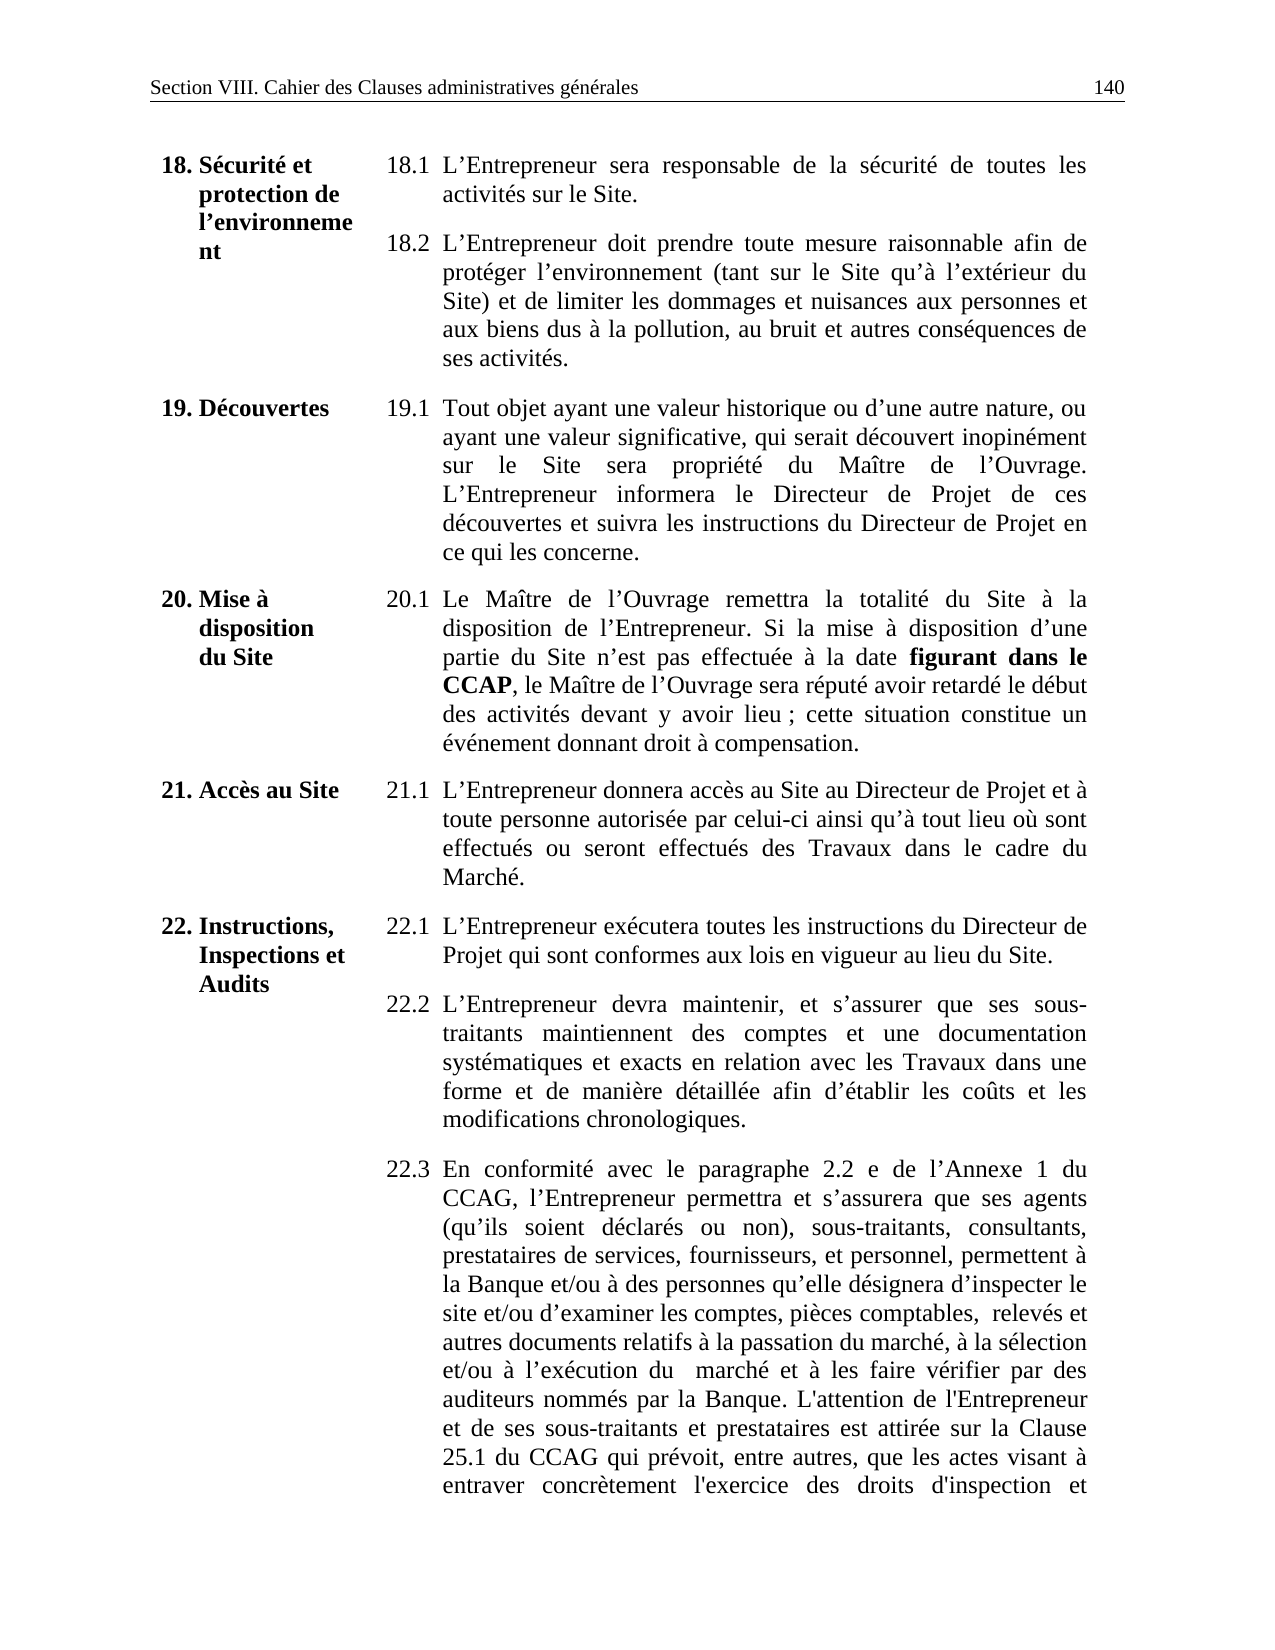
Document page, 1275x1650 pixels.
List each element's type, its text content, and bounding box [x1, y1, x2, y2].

table_cell 18.1 L’Entrepreneur sera responsable de la sécurité de toutes les activités sur le Site. 18.2 L’Entrepreneur doit prendre toute mesure raisonnable afin de protéger l’environnement (tant sur le Site qu’à l’extérieur du Site) et de limiter les dommages et nuisances aux personnes et aux biens dus à la pollution, au bruit et autres conséquences de ses activités. [375, 150, 1102, 393]
table_cell 21.1 L’Entrepreneur donnera accès au Site au Directeur de Projet et à toute personne autorisée par celui-ci ainsi qu’à tout lieu où sont effectués ou seront effectués des Travaux dans le cadre du Marché. [375, 775, 1102, 911]
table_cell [150, 911, 375, 1499]
table_cell 18. Sécurité et protection de l’environnement [150, 150, 375, 393]
table_cell 20. Mise à disposition du Site [150, 584, 375, 775]
table_cell 21. Accès au Site [150, 775, 375, 911]
table_cell 19.1 Tout objet ayant une valeur historique ou d’une autre nature, ou ayant une valeur significative, qui serait découvert inopinément sur le Site sera propriété du Maître de l’Ouvrage. L’Entrepreneur informera le Directeur de Projet de ces découvertes et suivra les instructions du Directeur de Projet en ce qui les concerne. [375, 393, 1102, 584]
table_cell 20.1 Le Maître de l’Ouvrage remettra la totalité du Site à la disposition de l’Entrepreneur. Si la mise à disposition d’une partie du Site n’est pas effectuée à la date figurant dans le CCAP, le Maître de l’Ouvrage sera réputé avoir retardé le début des activités devant y avoir lieu ; cette situation constitue un événement donnant droit à compensation. [375, 584, 1102, 775]
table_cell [375, 911, 1102, 1499]
table_cell 19. Découvertes [150, 393, 375, 584]
